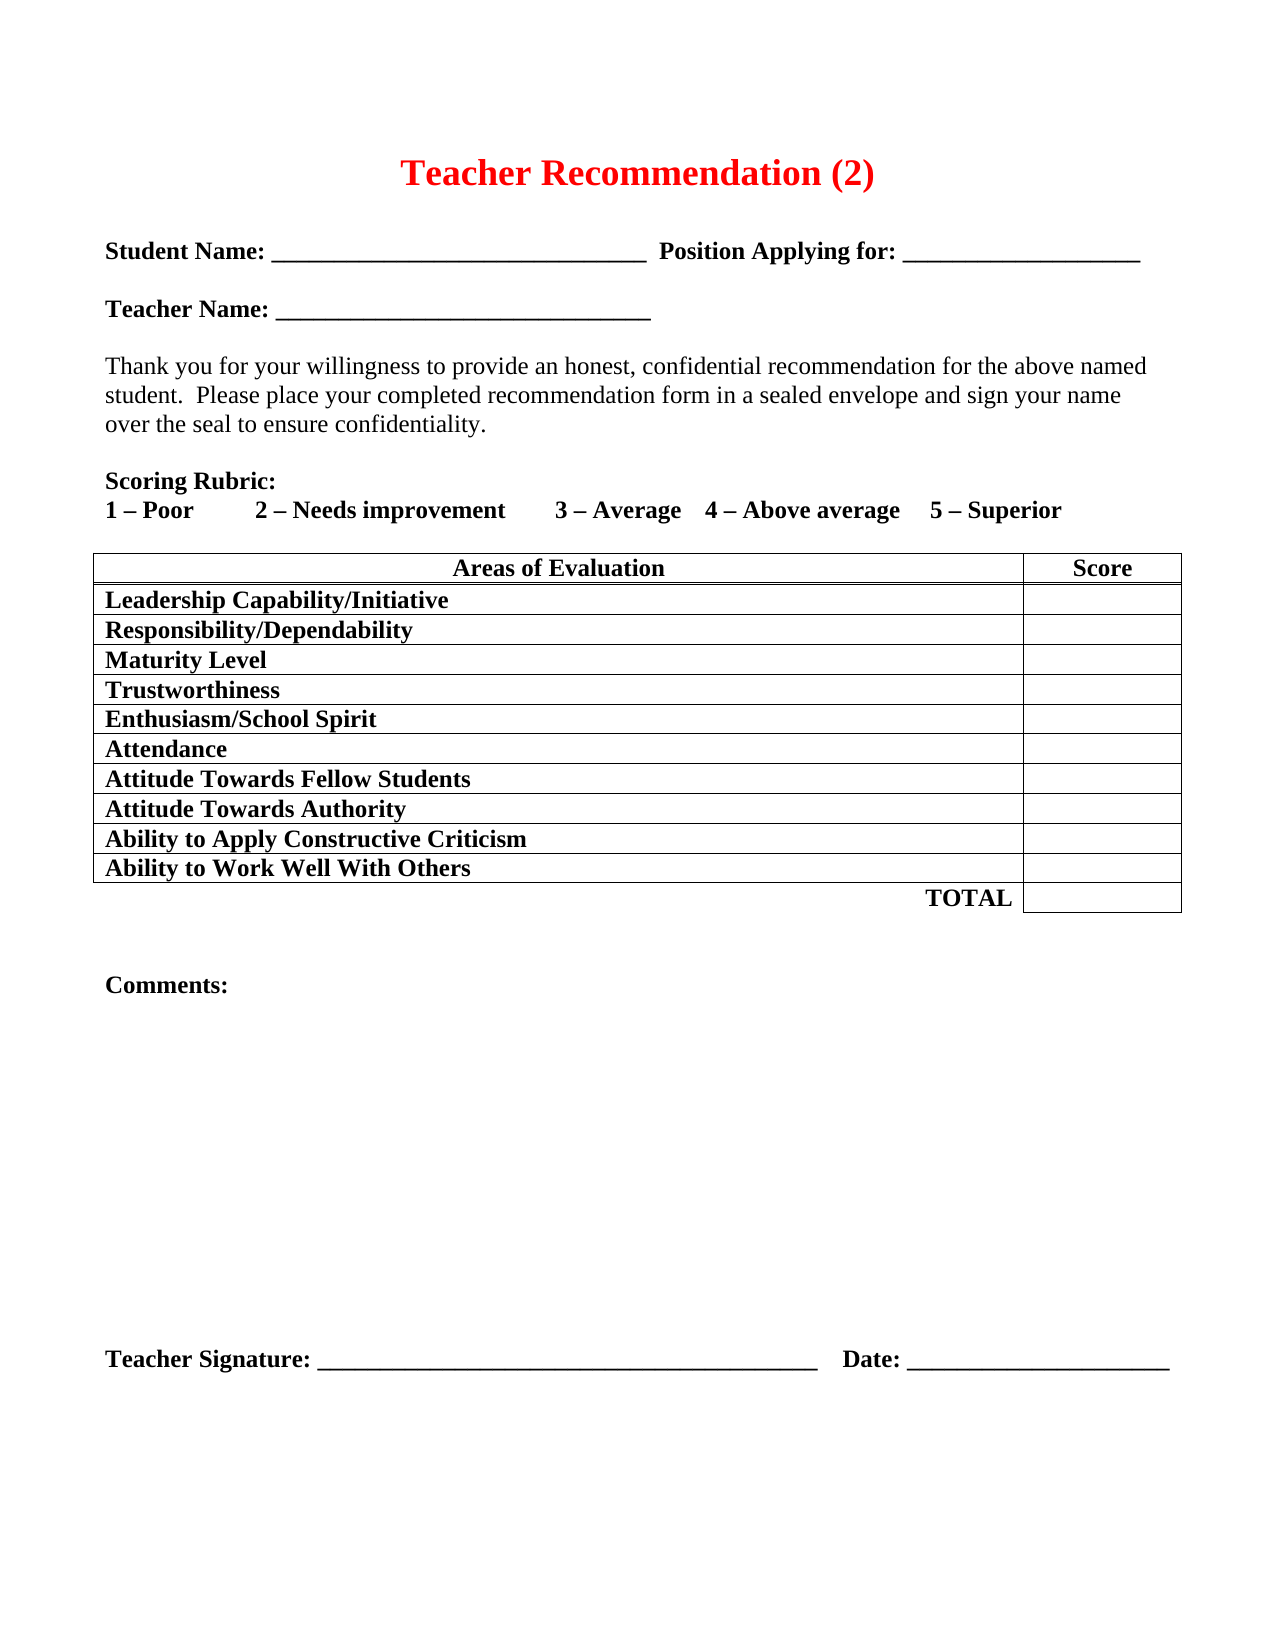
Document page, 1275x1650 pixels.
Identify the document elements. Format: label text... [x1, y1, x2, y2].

text Scoring Rubric: [105, 466, 1170, 495]
table_cell Attitude Towards Authority [94, 794, 1023, 823]
table_cell [1024, 854, 1181, 882]
table_cell Enthusiasm/School Spirit [94, 705, 1023, 733]
table_cell [1024, 585, 1181, 614]
table_cell Attitude Towards Fellow Students [94, 764, 1023, 793]
table_cell Maturity Level [94, 645, 1023, 674]
table_cell [1024, 764, 1181, 793]
table_cell Attendance [94, 734, 1023, 763]
table_header Score [1024, 554, 1181, 582]
text Teacher Recommendation (2) [105, 150, 1170, 193]
table_cell [1024, 645, 1181, 674]
table_cell Ability to Apply Constructive Criticism [94, 824, 1023, 852]
table_cell [1024, 824, 1181, 852]
table_cell TOTAL [94, 883, 1023, 912]
text Teacher Name: ______________________________ [105, 294, 1170, 322]
text Teacher Signature: ________________________________________ Date: _____________________ [105, 1344, 1170, 1373]
text Comments: [105, 971, 1170, 999]
text 1 – Poor 2 – Needs improvement 3 – Average 4 – Above average 5 – Superior [105, 495, 1170, 524]
table_cell Trustworthiness [94, 675, 1023, 703]
table_cell Ability to Work Well With Others [94, 854, 1023, 882]
table_cell [1024, 734, 1181, 763]
table_header Areas of Evaluation [94, 554, 1023, 582]
table_cell Responsibility/Dependability [94, 615, 1023, 644]
text Thank you for your willingness to provide an honest, confidential recommendation for the above named student. Please place your completed recommendation form in a sealed envelope and sign your name over the seal to ensure confidentiality. [105, 351, 1170, 437]
table_cell [1024, 675, 1181, 703]
table_cell [1024, 794, 1181, 823]
text Student Name: ______________________________ Position Applying for: ___________________ [105, 236, 1170, 265]
table_cell Leadership Capability/Initiative [94, 585, 1023, 614]
table_cell [1024, 705, 1181, 733]
table_cell [1024, 615, 1181, 644]
table_cell [1024, 883, 1181, 912]
